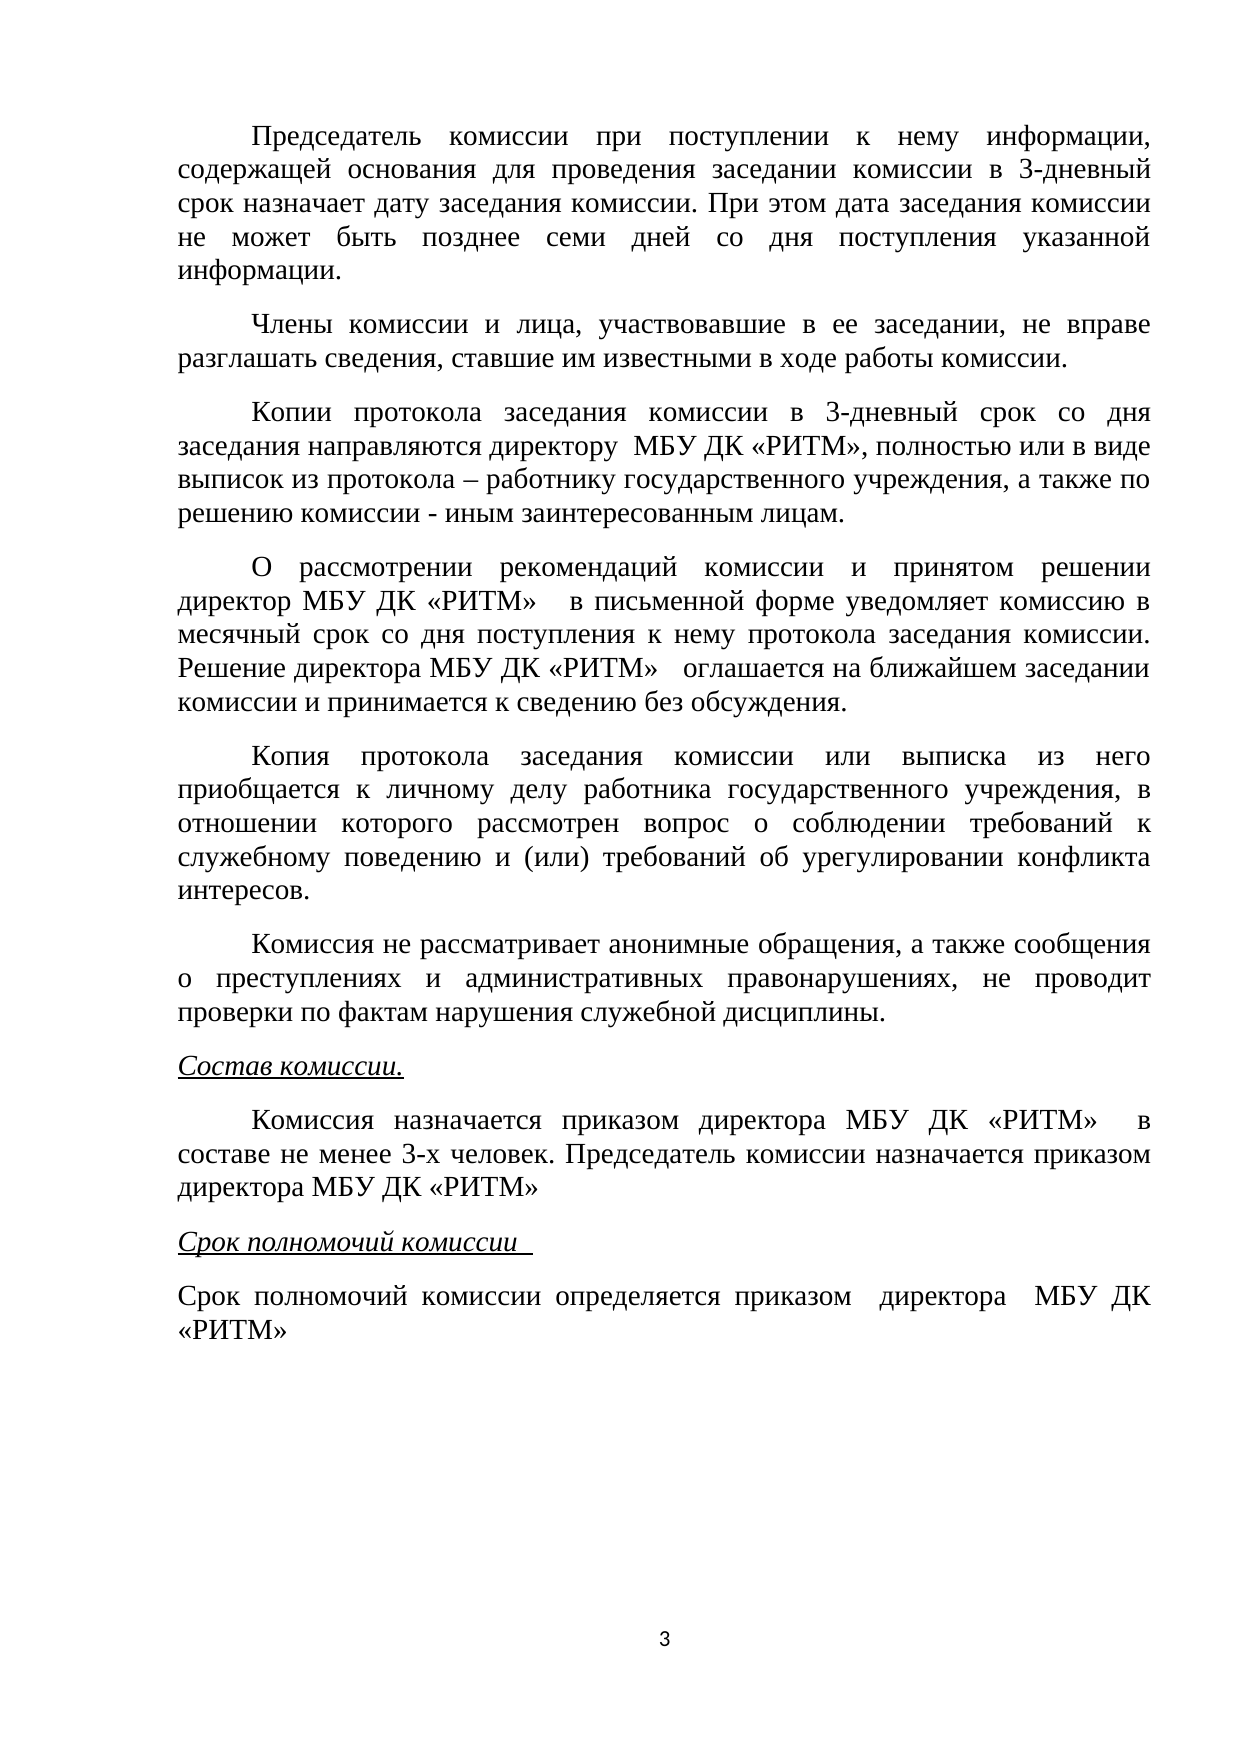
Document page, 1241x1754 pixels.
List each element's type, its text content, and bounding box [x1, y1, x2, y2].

text Срок полномочий комиссии [177, 1224, 1152, 1257]
text Комиссия назначается приказом директора МБУ ДК «РИТМ» в составе не менее 3-х человек. Председатель комиссии назначается приказом директора МБУ ДК «РИТМ» [177, 1102, 1152, 1203]
text Состав комиссии. [177, 1048, 1152, 1082]
text О рассмотрении рекомендаций комиссии и принятом решении директор МБУ ДК «РИТМ» в письменной форме уведомляет комиссию в месячный срок со дня поступления к нему протокола заседания комиссии. Решение директора МБУ ДК «РИТМ» оглашается на ближайшем заседании комиссии и принимается к сведению без обсуждения. [177, 549, 1152, 717]
text Срок полномочий комиссии определяется приказом директора МБУ ДК «РИТМ» [177, 1278, 1152, 1345]
text Копии протокола заседания комиссии в 3-дневный срок со дня заседания направляются директору МБУ ДК «РИТМ», полностью или в виде выписок из протокола – работнику государственного учреждения, а также по решению комиссии - иным заинтересованным лицам. [177, 394, 1152, 529]
text Члены комиссии и лица, участвовавшие в ее заседании, не вправе разглашать сведения, ставшие им известными в ходе работы комиссии. [177, 307, 1152, 374]
text Копия протокола заседания комиссии или выписка из него приобщается к личному делу работника государственного учреждения, в отношении которого рассмотрен вопрос о соблюдении требований к служебному поведению и (или) требований об урегулировании конфликта интересов. [177, 738, 1152, 906]
text Комиссия не рассматривает анонимные обращения, а также сообщения о преступлениях и административных правонарушениях, не проводит проверки по фактам нарушения служебной дисциплины. [177, 927, 1152, 1027]
text Председатель комиссии при поступлении к нему информации, содержащей основания для проведения заседании комиссии в 3-дневный срок назначает дату заседания комиссии. При этом дата заседания комиссии не может быть позднее семи дней со дня поступления указанной информации. [177, 118, 1152, 286]
